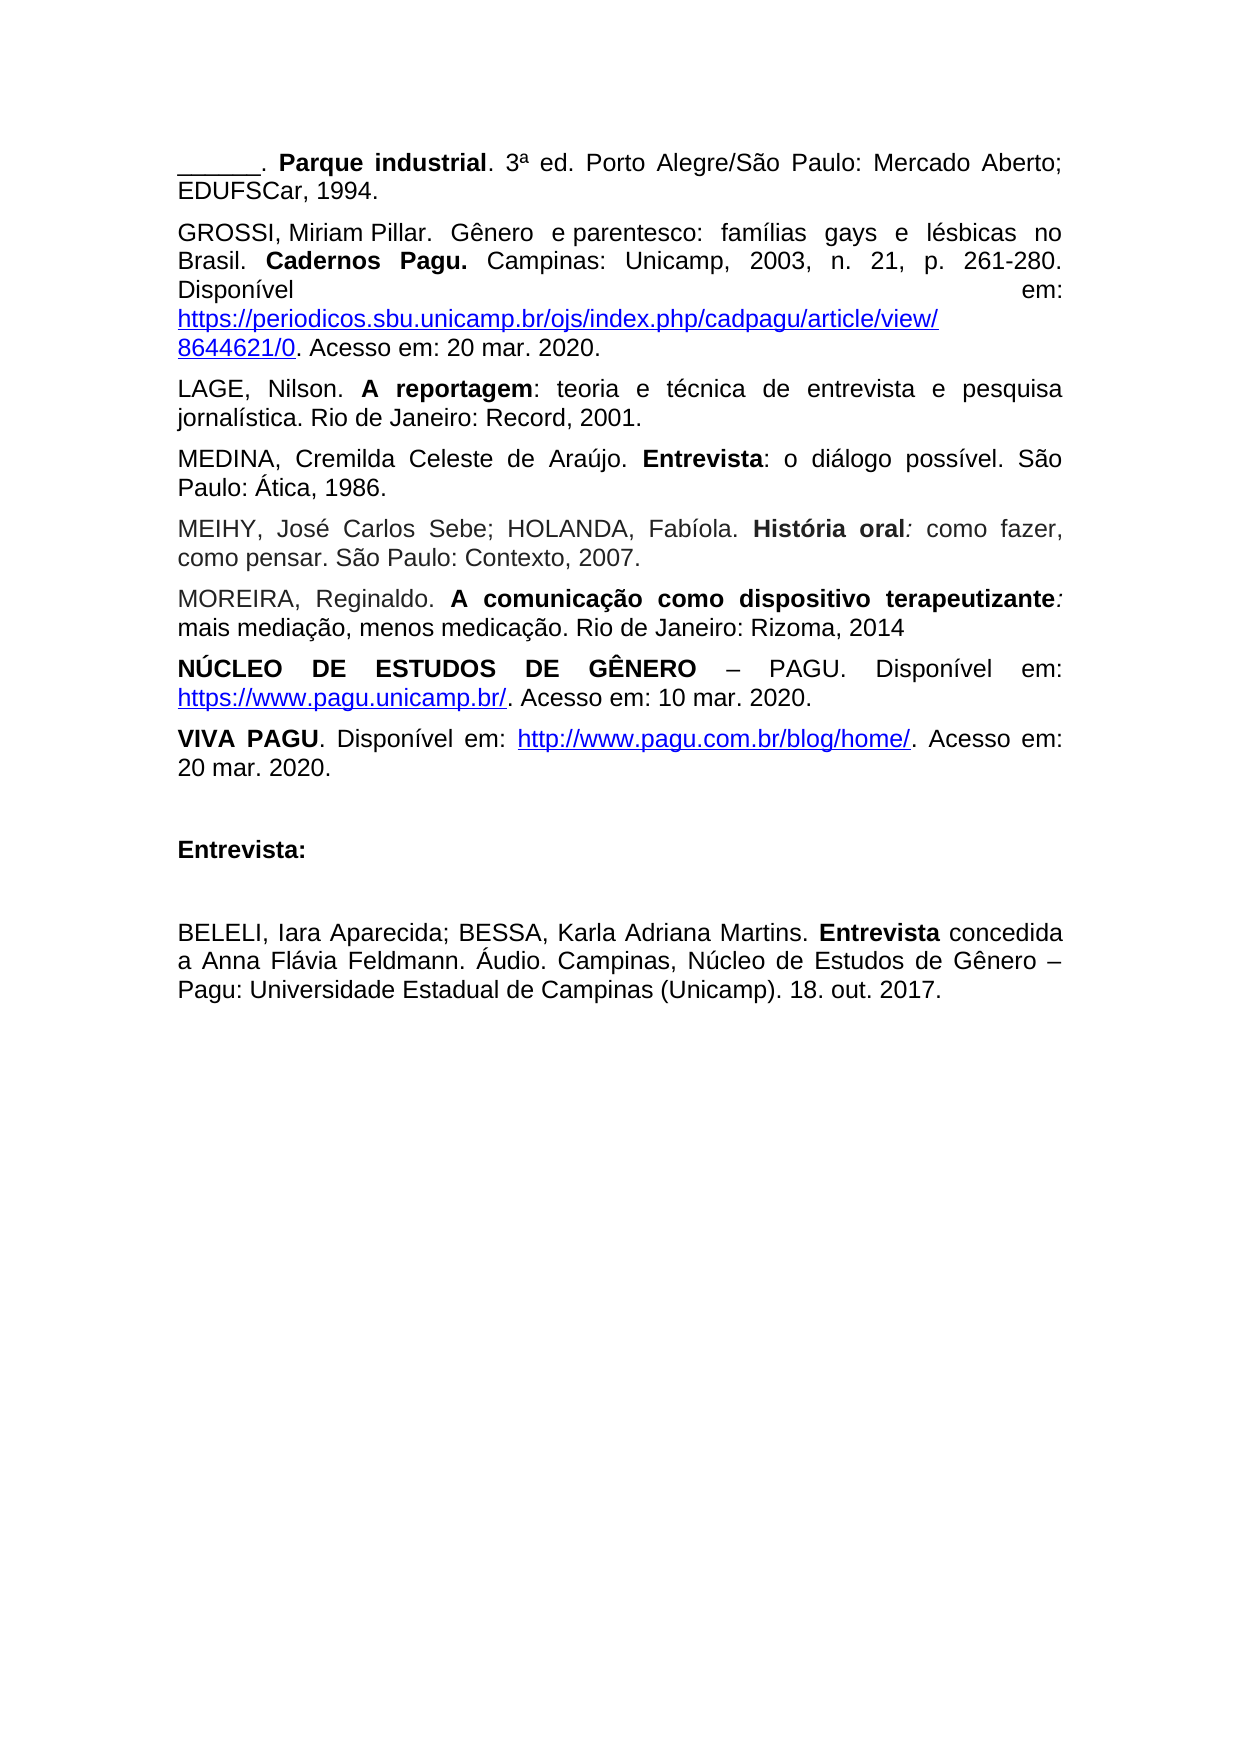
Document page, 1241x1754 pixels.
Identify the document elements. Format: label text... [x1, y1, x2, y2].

text MOREIRA, Reginaldo. A comunicação como dispositivo terapeutizante: mais mediação, menos medicação. Rio de Janeiro: Rizoma, 2014 [177, 584, 1063, 641]
text NÚCLEO DE ESTUDOS DE GÊNERO – PAGU. Disponível em: https://www.pagu.unicamp.br/. Acesso em: 10 mar. 2020. [177, 654, 1063, 711]
text Entrevista: [177, 835, 1063, 864]
text MEDINA, Cremilda Celeste de Araújo. Entrevista: o diálogo possível. São Paulo: Ática, 1986. [177, 444, 1063, 501]
text LAGE, Nilson. A reportagem: teoria e técnica de entrevista e pesquisa jornalística. Rio de Janeiro: Record, 2001. [177, 374, 1063, 431]
text VIVA PAGU. Disponível em: http://www.pagu.com.br/blog/home/. Acesso em: 20 mar. 2020. [177, 724, 1063, 781]
text MEIHY, José Carlos Sebe; HOLANDA, Fabíola. História oral: como fazer, como pensar. São Paulo: Contexto, 2007. [177, 514, 1063, 571]
text BELELI, Iara Aparecida; BESSA, Karla Adriana Martins. Entrevista concedida a Anna Flávia Feldmann. Áudio. Campinas, Núcleo de Estudos de Gênero – Pagu: Universidade Estadual de Campinas (Unicamp). 18. out. 2017. [177, 918, 1063, 1004]
text ______. Parque industrial. 3ª ed. Porto Alegre/São Paulo: Mercado Aberto; EDUFSCar, 1994. [177, 148, 1063, 205]
text GROSSI, Miriam Pillar. Gênero e parentesco: famílias gays e lésbicas no Brasil. Cadernos Pagu. Campinas: Unicamp, 2003, n. 21, p. 261-280. Disponível em: https://periodicos.sbu.unicamp.br/ojs/index.php/cadpagu/article/view/8644621/0. Acesso em: 20 mar. 2020. [177, 218, 1063, 361]
